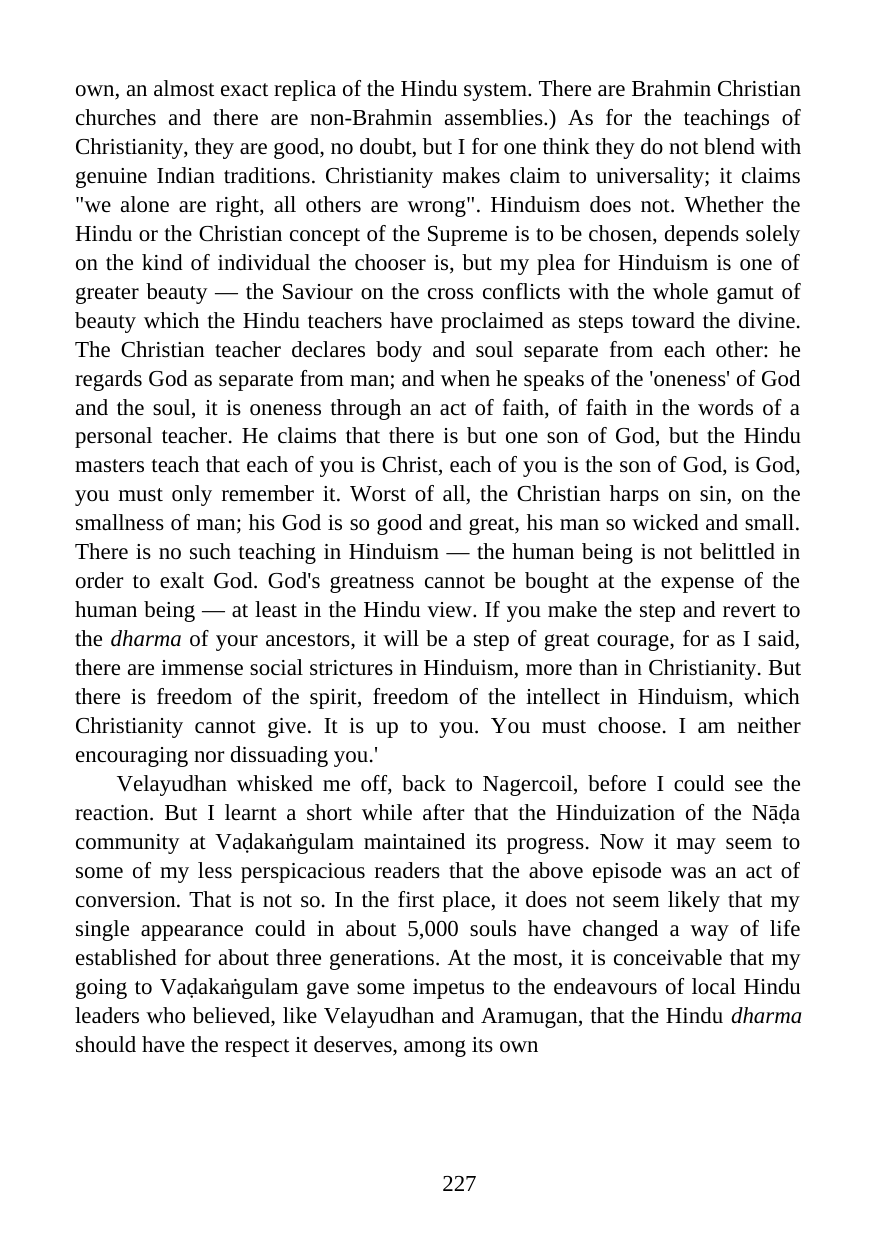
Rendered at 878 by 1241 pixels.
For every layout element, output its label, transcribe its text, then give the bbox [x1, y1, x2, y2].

text own, an almost exact replica of the Hindu system. There are Brahmin Christian churches and there are non-Brahmin assemblies.) As for the teachings of Christianity, they are good, no doubt, but I for one think they do not blend with genuine Indian traditions. Christianity makes claim to universality; it claims "we alone are right, all others are wrong". Hinduism does not. Whether the Hindu or the Christian concept of the Supreme is to be chosen, depends solely on the kind of individual the chooser is, but my plea for Hinduism is one of greater beauty — the Saviour on the cross conflicts with the whole gamut of beauty which the Hindu teachers have proclaimed as steps toward the divine. The Christian teacher declares body and soul separate from each other: he regards God as separate from man; and when he speaks of the 'oneness' of God and the soul, it is oneness through an act of faith, of faith in the words of a personal teacher. He claims that there is but one son of God, but the Hindu masters teach that each of you is Christ, each of you is the son of God, is God, you must only remember it. Worst of all, the Christian harps on sin, on the smallness of man; his God is so good and great, his man so wicked and small. There is no such teaching in Hinduism — the human being is not belittled in order to exalt God. God's greatness cannot be bought at the expense of the human being — at least in the Hindu view. If you make the step and revert to the dharma of your ancestors, it will be a step of great courage, for as I said, there are immense social strictures in Hinduism, more than in Christianity. But there is freedom of the spirit, freedom of the intellect in Hinduism, which Christianity cannot give. It is up to you. You must choose. I am neither encouraging nor dissuading you.' [75, 75, 802, 767]
text Velayudhan whisked me off, back to Nagercoil, before I could see the reaction. But I learnt a short while after that the Hinduization of the Nāḍa community at Vaḍakaṅgulam maintained its progress. Now it may seem to some of my less perspicacious readers that the above episode was an act of conversion. That is not so. In the first place, it does not seem likely that my single appearance could in about 5,000 souls have changed a way of life established for about three generations. At the most, it is conceivable that my going to Vaḍakaṅgulam gave some impetus to the endeavours of local Hindu leaders who believed, like Velayudhan and Aramugan, that the Hindu dharma should have the respect it deserves, among its own [75, 770, 802, 1057]
